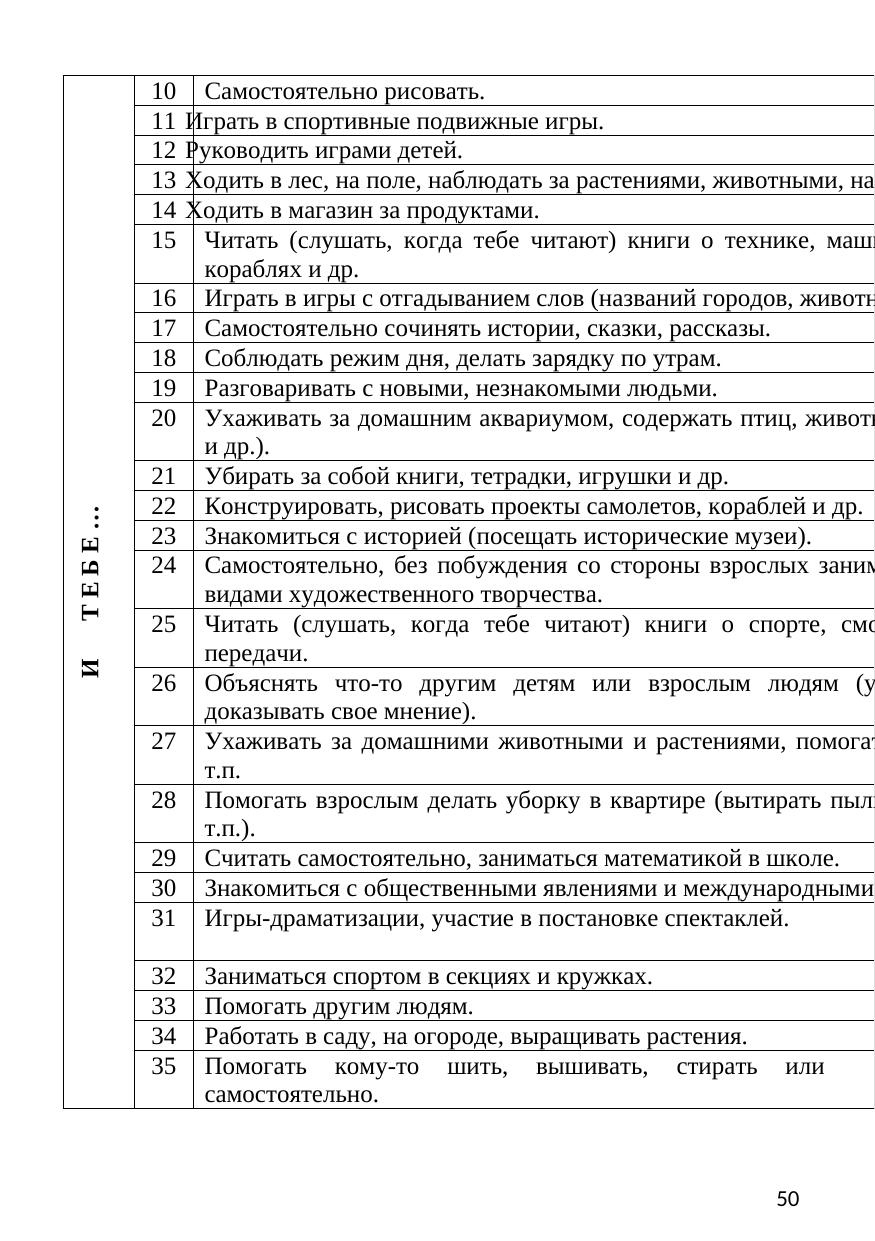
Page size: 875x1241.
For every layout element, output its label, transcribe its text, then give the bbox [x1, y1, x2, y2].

table_cell 29 [135, 843, 193, 872]
table_cell 22 [135, 491, 193, 520]
table_cell Соблюдать режим дня, делать зарядку по утрам. [194, 343, 874, 372]
table_cell Знакомиться с историей (посещать исторические музеи). [194, 521, 874, 549]
table_cell Помогать взрослым делать уборку в квартире (вытирать пыль, подметать пол и т.п.). [194, 785, 874, 842]
table_cell 10 [135, 76, 193, 105]
table_cell Игры-драматизации, участие в постановке спектаклей. [194, 903, 874, 960]
table_cell Самостоятельно рисовать. [194, 76, 874, 105]
table_cell 32 [135, 961, 193, 990]
table_cell Разговаривать с новыми, незнакомыми людьми. [194, 373, 874, 402]
table_cell 31 [135, 903, 193, 960]
table_cell 30 [135, 873, 193, 902]
table_cell Руководить играми детей. [194, 136, 874, 164]
table_cell 35 [135, 1051, 193, 1108]
table_cell 25 [135, 609, 193, 667]
table_cell Знакомиться с общественными явлениями и международными событиями. [194, 873, 874, 902]
table_cell 19 [135, 373, 193, 402]
table_cell 13 [135, 165, 193, 194]
table_cell 18 [135, 343, 193, 372]
table_cell 27 [135, 726, 193, 784]
table_cell 20 [135, 403, 193, 460]
table_cell Ухаживать за домашними животными и растениями, помогать им, лечить их и т.п. [194, 726, 874, 784]
table_cell Убирать за собой книги, тетрадки, игрушки и др. [194, 461, 874, 490]
table_cell Читать (слушать, когда тебе читают) книги о технике, машинах, космических кораблях и др. [194, 225, 874, 282]
table_cell Заниматься спортом в секциях и кружках. [194, 961, 874, 990]
table_cell Помогать кому-то шить, вышивать, стирать или заниматься этим самостоятельно. [194, 1051, 874, 1108]
table_cell 28 [135, 785, 193, 842]
table_cell Считать самостоятельно, заниматься математикой в школе. [194, 843, 874, 872]
table_cell 14 [135, 195, 193, 224]
table_cell Ухаживать за домашним аквариумом, содержать птиц, животных(кошки, собаки и др.). [194, 403, 874, 460]
table_cell Читать (слушать, когда тебе читают) книги о спорте, смотреть спортивные передачи. [194, 609, 874, 667]
table_cell 15 [135, 225, 193, 282]
table_cell 17 [135, 313, 193, 342]
table_cell Играть в спортивные подвижные игры. [194, 106, 874, 134]
table_cell Самостоятельно, без побуждения со стороны взрослых заниматься различными видами художественного творчества. [194, 551, 874, 608]
table_cell Самостоятельно сочинять истории, сказки, рассказы. [194, 313, 874, 342]
table_cell 16 [135, 284, 193, 312]
table_cell 21 [135, 461, 193, 490]
table_cell 26 [135, 668, 193, 725]
table_cell Помогать другим людям. [194, 991, 874, 1020]
table_cell Играть в игры с отгадыванием слов (названий городов, животных). [194, 284, 874, 312]
table_cell Работать в саду, на огороде, выращивать растения. [194, 1021, 874, 1050]
table_cell 11 [135, 106, 193, 134]
table_cell 24 [135, 551, 193, 608]
table_cell 12 [135, 136, 193, 164]
table_cell 33 [135, 991, 193, 1020]
table_cell Конструировать, рисовать проекты самолетов, кораблей и др. [194, 491, 874, 520]
table_cell Объяснять что-то другим детям или взрослым людям (убеждать, спорить, доказывать свое мнение). [194, 668, 874, 725]
table_cell Ходить в лес, на поле, наблюдать за растениями, животными, насекомыми. [194, 165, 874, 194]
table_cell Ходить в магазин за продуктами. [194, 195, 874, 224]
table_cell 34 [135, 1021, 193, 1050]
table_cell 23 [135, 521, 193, 549]
